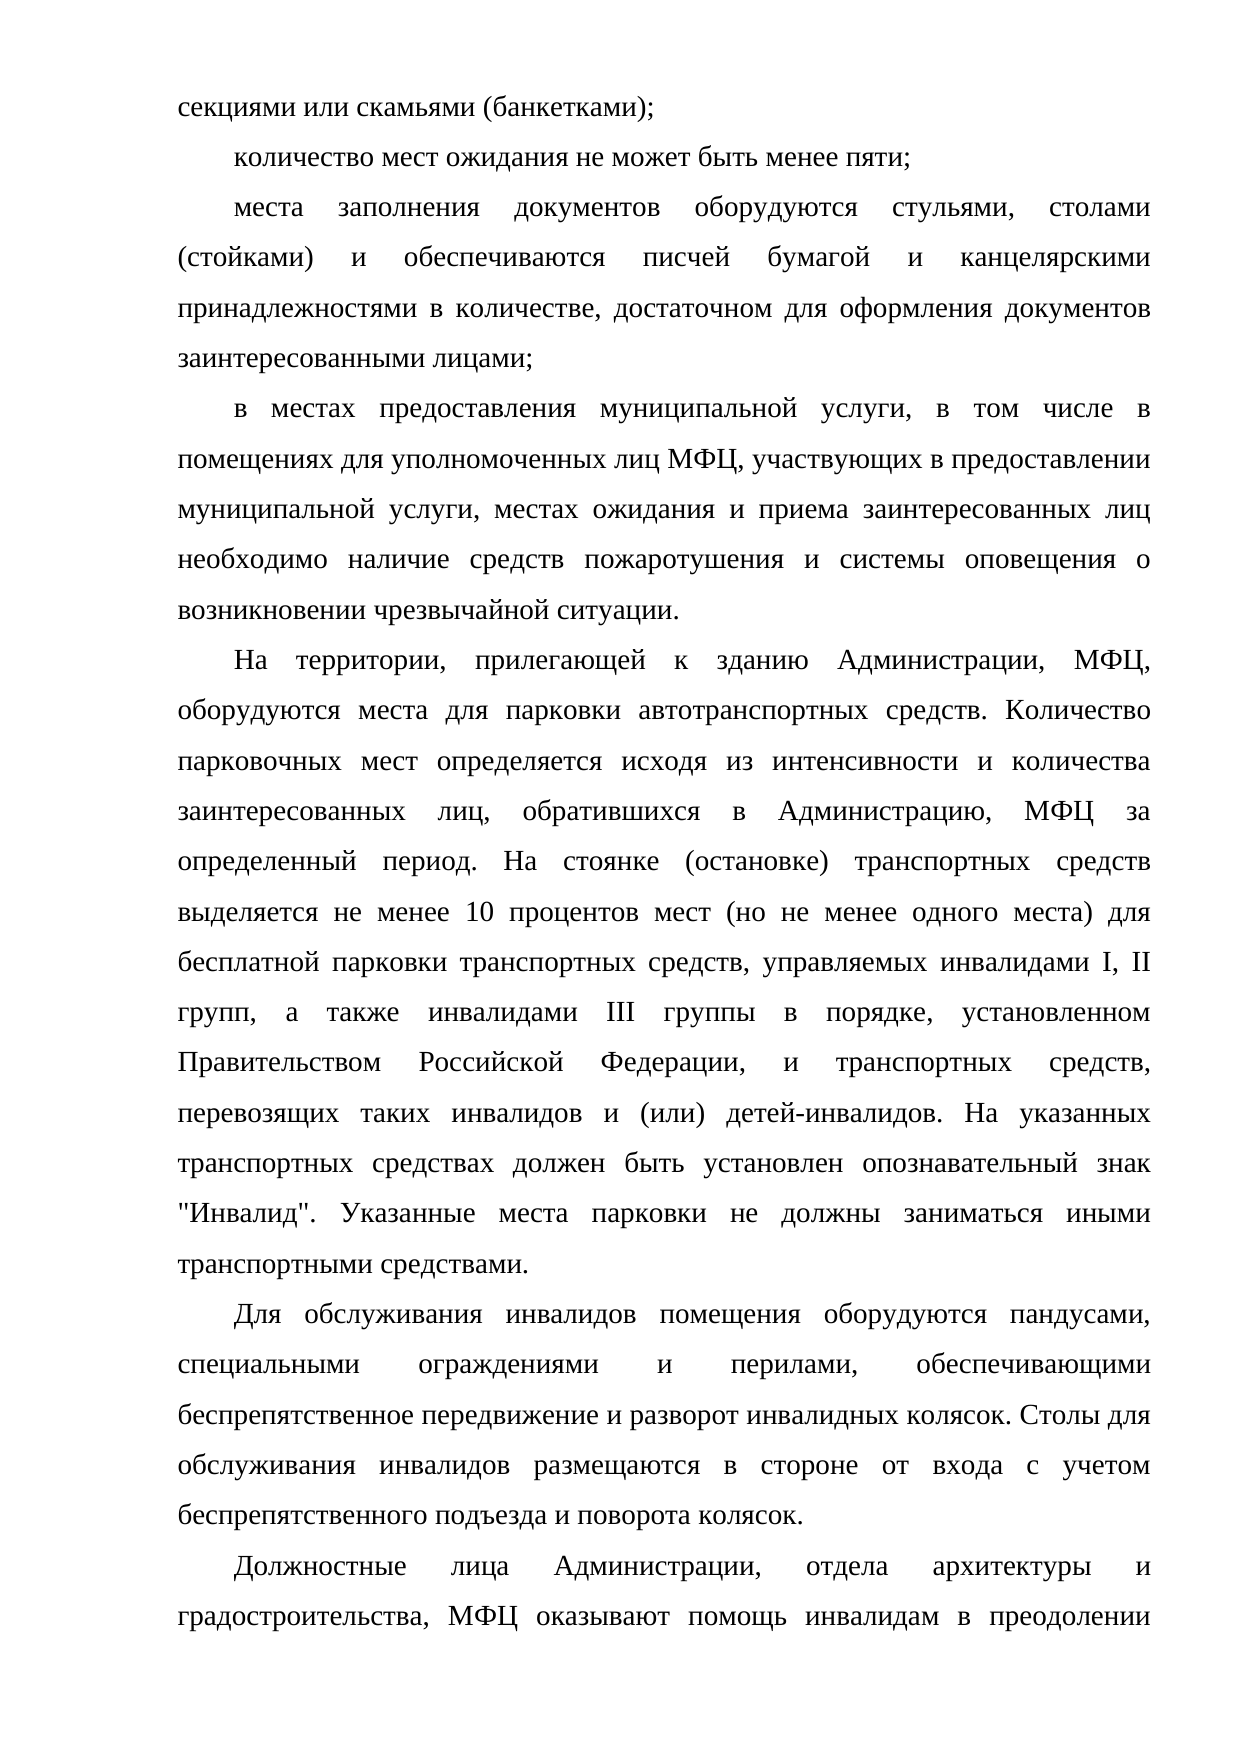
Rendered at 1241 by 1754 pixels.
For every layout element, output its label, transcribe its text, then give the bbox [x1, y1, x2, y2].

text места заполнения документов оборудуются стульями, столами (стойками) и обеспечиваются писчей бумагой и канцелярскими принадлежностями в количестве, достаточном для оформления документов заинтересованными лицами; [177, 189, 1152, 374]
text количество мест ожидания не может быть менее пяти; [177, 139, 1152, 172]
text Для обслуживания инвалидов помещения оборудуются пандусами, специальными ограждениями и перилами, обеспечивающими беспрепятственное передвижение и разворот инвалидных колясок. Столы для обслуживания инвалидов размещаются в стороне от входа с учетом беспрепятственного подъезда и поворота колясок. [177, 1296, 1152, 1531]
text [177, 1548, 1152, 1632]
text На территории, прилегающей к зданию Администрации, МФЦ, оборудуются места для парковки автотранспортных средств. Количество парковочных мест определяется исходя из интенсивности и количества заинтересованных лиц, обратившихся в Администрацию, МФЦ за определенный период. На стоянке (остановке) транспортных средств выделяется не менее 10 процентов мест (но не менее одного места) для бесплатной парковки транспортных средств, управляемых инвалидами I, II групп, а также инвалидами III группы в порядке, установленном Правительством Российской Федерации, и транспортных средств, перевозящих таких инвалидов и (или) детей-инвалидов. На указанных транспортных средствах должен быть установлен опознавательный знак "Инвалид". Указанные места парковки не должны заниматься иными транспортными средствами. [177, 642, 1152, 1279]
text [177, 89, 1152, 122]
text в местах предоставления муниципальной услуги, в том числе в помещениях для уполномоченных лиц МФЦ, участвующих в предоставлении муниципальной услуги, местах ожидания и приема заинтересованных лиц необходимо наличие средств пожаротушения и системы оповещения о возникновении чрезвычайной ситуации. [177, 391, 1152, 625]
